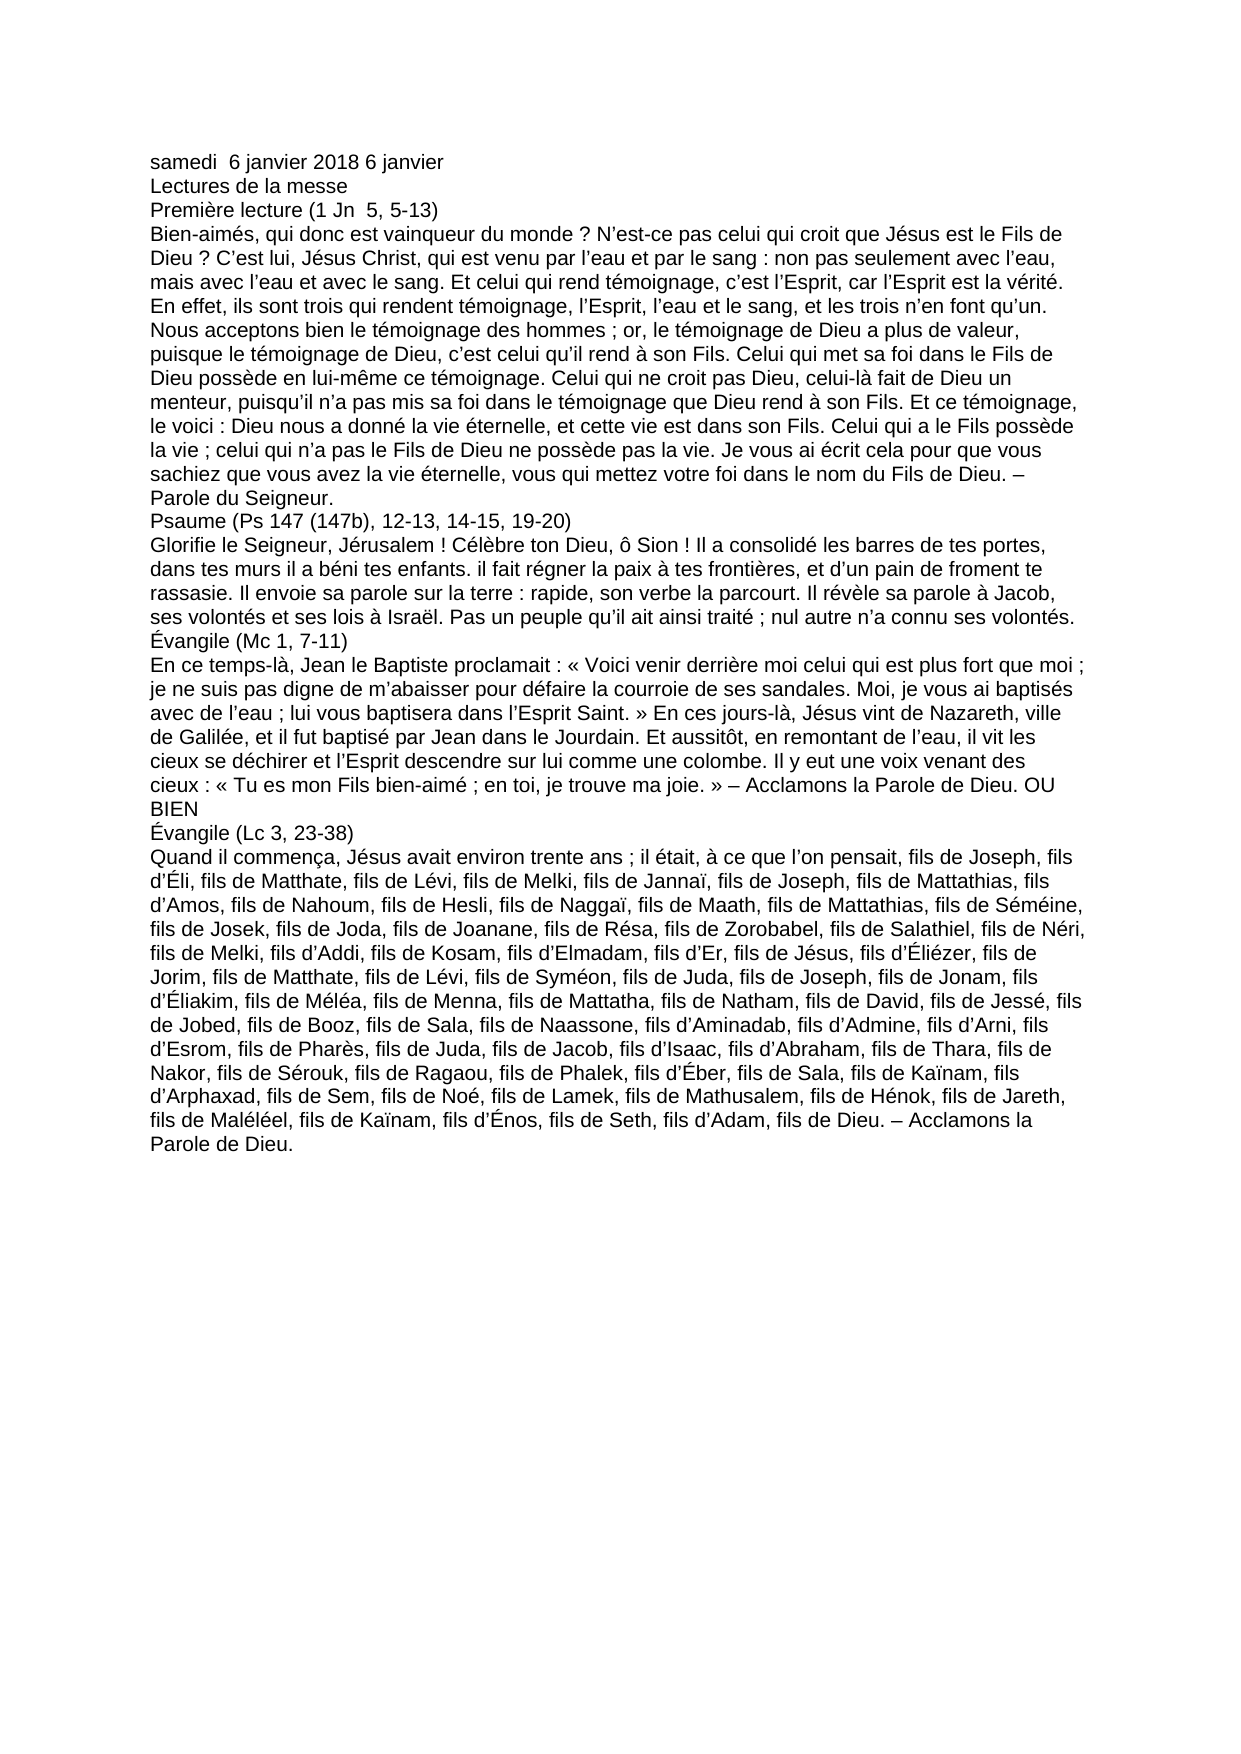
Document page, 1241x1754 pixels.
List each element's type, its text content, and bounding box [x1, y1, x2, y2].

text En ce temps-là, Jean le Baptiste proclamait : « Voici venir derrière moi celui qui est plus fort que moi ; je ne suis pas digne de m’abaisser pour défaire la courroie de ses sandales. Moi, je vous ai baptisés avec de l’eau ; lui vous baptisera dans l’Esprit Saint. » En ces jours-là, Jésus vint de Nazareth, ville de Galilée, et il fut baptisé par Jean dans le Jourdain. Et aussitôt, en remontant de l’eau, il vit les cieux se déchirer et l’Esprit descendre sur lui comme une colombe. Il y eut une voix venant des cieux : « Tu es mon Fils bien-aimé ; en toi, je trouve ma joie. » – Acclamons la Parole de Dieu. OU BIEN [150, 653, 1090, 821]
text Bien-aimés, qui donc est vainqueur du monde ? N’est-ce pas celui qui croit que Jésus est le Fils de Dieu ? C’est lui, Jésus Christ, qui est venu par l’eau et par le sang : non pas seulement avec l’eau, mais avec l’eau et avec le sang. Et celui qui rend témoignage, c’est l’Esprit, car l’Esprit est la vérité. En effet, ils sont trois qui rendent témoignage, l’Esprit, l’eau et le sang, et les trois n’en font qu’un. Nous acceptons bien le témoignage des hommes ; or, le témoignage de Dieu a plus de valeur, puisque le témoignage de Dieu, c’est celui qu’il rend à son Fils. Celui qui met sa foi dans le Fils de Dieu possède en lui-même ce témoignage. Celui qui ne croit pas Dieu, celui-là fait de Dieu un menteur, puisqu’il n’a pas mis sa foi dans le témoignage que Dieu rend à son Fils. Et ce témoignage, le voici : Dieu nous a donné la vie éternelle, et cette vie est dans son Fils. Celui qui a le Fils possède la vie ; celui qui n’a pas le Fils de Dieu ne possède pas la vie. Je vous ai écrit cela pour que vous sachiez que vous avez la vie éternelle, vous qui mettez votre foi dans le nom du Fils de Dieu. – Parole du Seigneur. [150, 222, 1090, 509]
text Glorifie le Seigneur, Jérusalem ! Célèbre ton Dieu, ô Sion ! Il a consolidé les barres de tes portes, dans tes murs il a béni tes enfants. il fait régner la paix à tes frontières, et d’un pain de froment te rassasie. Il envoie sa parole sur la terre : rapide, son verbe la parcourt. Il révèle sa parole à Jacob, ses volontés et ses lois à Israël. Pas un peuple qu’il ait ainsi traité ; nul autre n’a connu ses volontés. [150, 533, 1090, 629]
text Quand il commença, Jésus avait environ trente ans ; il était, à ce que l’on pensait, fils de Joseph, fils d’Éli, fils de Matthate, fils de Lévi, fils de Melki, fils de Jannaï, fils de Joseph, fils de Mattathias, fils d’Amos, fils de Nahoum, fils de Hesli, fils de Naggaï, fils de Maath, fils de Mattathias, fils de Séméine, fils de Josek, fils de Joda, fils de Joanane, fils de Résa, fils de Zorobabel, fils de Salathiel, fils de Néri, fils de Melki, fils d’Addi, fils de Kosam, fils d’Elmadam, fils d’Er, fils de Jésus, fils d’Éliézer, fils de Jorim, fils de Matthate, fils de Lévi, fils de Syméon, fils de Juda, fils de Joseph, fils de Jonam, fils d’Éliakim, fils de Méléa, fils de Menna, fils de Mattatha, fils de Natham, fils de David, fils de Jessé, fils de Jobed, fils de Booz, fils de Sala, fils de Naassone, fils d’Aminadab, fils d’Admine, fils d’Arni, fils d’Esrom, fils de Pharès, fils de Juda, fils de Jacob, fils d’Isaac, fils d’Abraham, fils de Thara, fils de Nakor, fils de Sérouk, fils de Ragaou, fils de Phalek, fils d’Éber, fils de Sala, fils de Kaïnam, fils d’Arphaxad, fils de Sem, fils de Noé, fils de Lamek, fils de Mathusalem, fils de Hénok, fils de Jareth, fils de Maléléel, fils de Kaïnam, fils d’Énos, fils de Seth, fils d’Adam, fils de Dieu. – Acclamons la Parole de Dieu. [150, 845, 1090, 1156]
